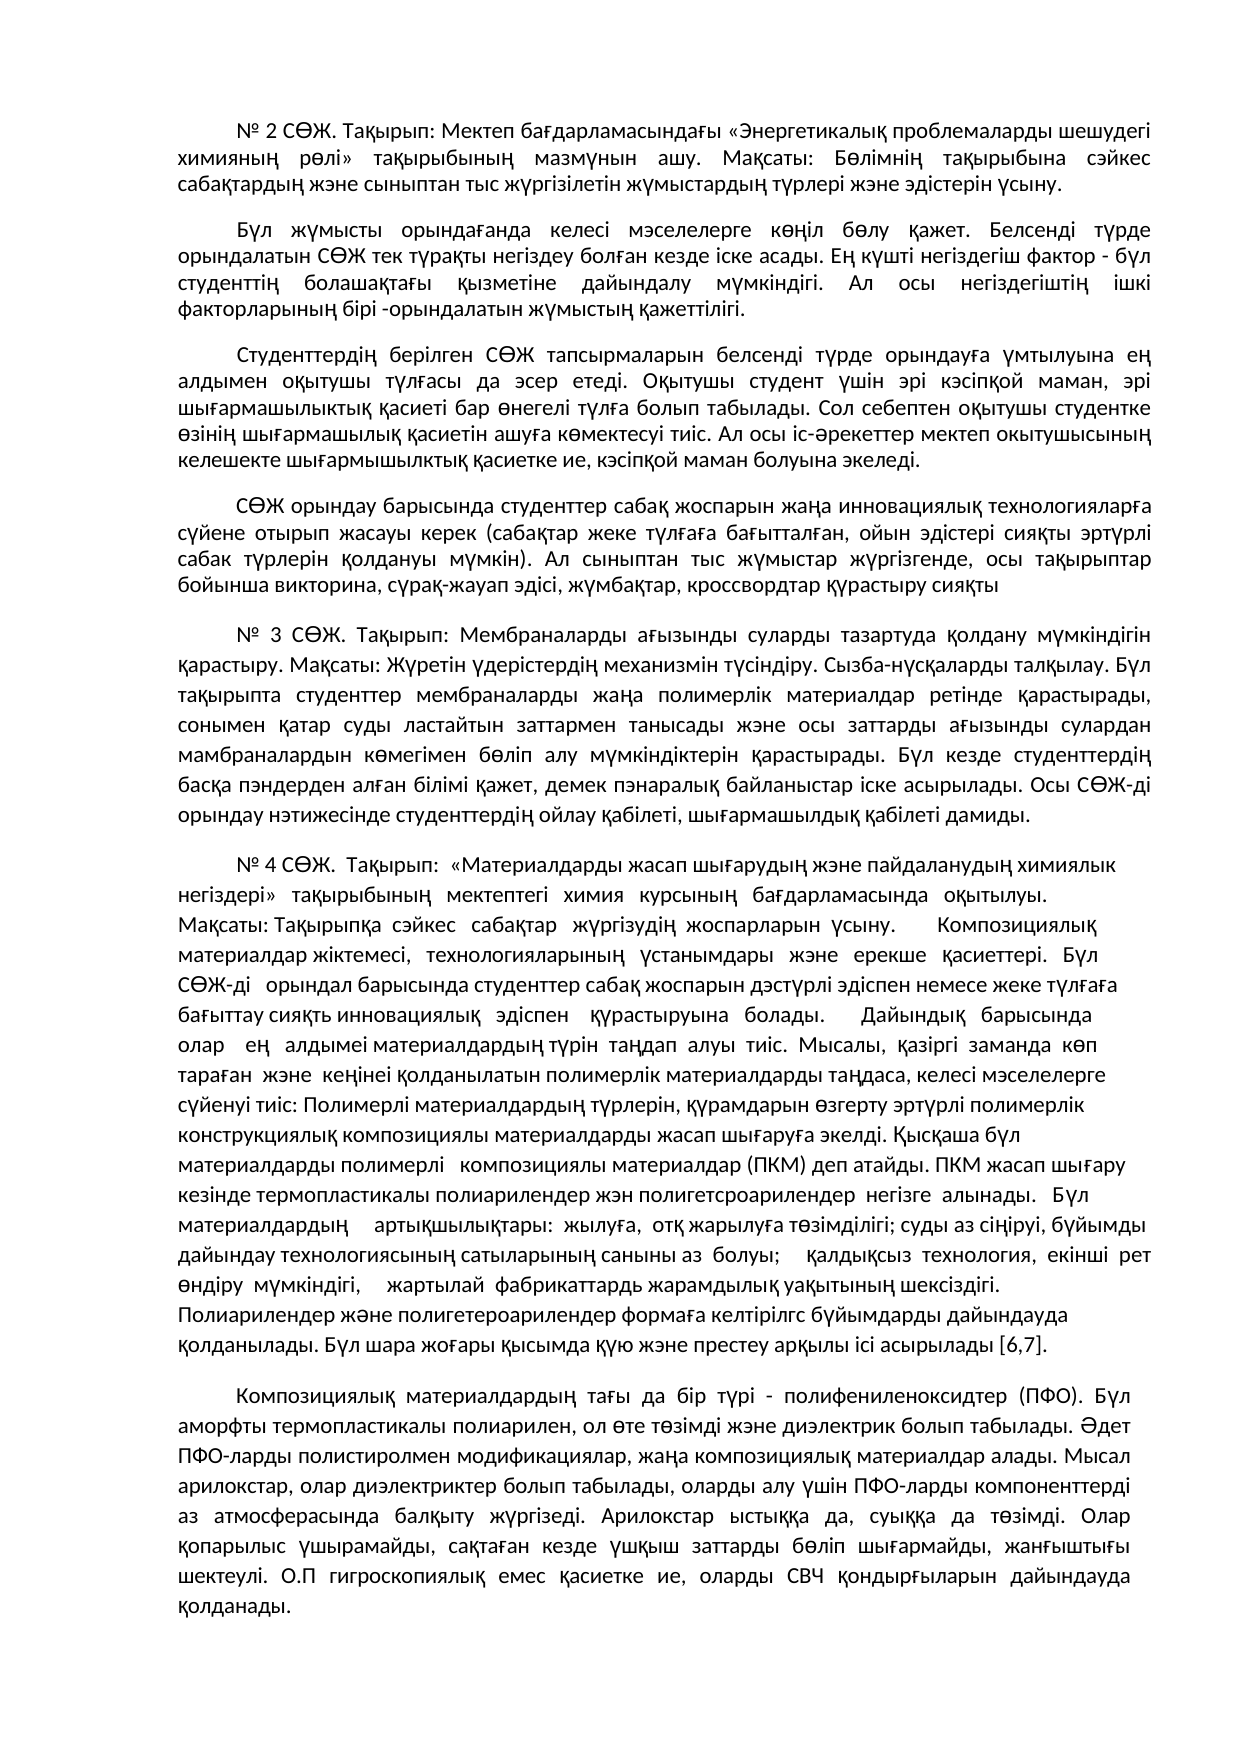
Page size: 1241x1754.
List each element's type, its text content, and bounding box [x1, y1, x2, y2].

text Композициялық материалдардың тағы да бір түрі - полифениленоксидтер (ПФО). Бүл аморфты термопластикалы полиарилен, ол өте төзімді жэне диэлектрик болып табылады. Әдет ПФО-ларды полистиролмен модификациялар, жаңа композициялық материалдар алады. Мысал арилокстар, олар диэлектриктер болып табылады, оларды алу үшін ПФО-ларды компоненттерді аз атмосферасында балқыту жүргізеді. Арилокстар ыстыққа да, суыққа да төзімді. Олар қопарылыс үшырамайды, сақтаған кезде үшқыш заттарды бөліп шығармайды, жанғыштығы шектеулі. О.П гигроскопиялық емес қасиетке ие, оларды СВЧ қондырғыларын дайындауда қолданады. [178, 1380, 1131, 1620]
text № 3 СӨЖ. Тақырып: Мембраналарды ағызынды суларды тазартуда қолдану мүмкіндігін қарастыру. Мақсаты: Жүретін үдерістердің механизмін түсіндіру. Сызба-нүсқаларды талқылау. Бүл тақырыпта студенттер мембраналарды жаңа полимерлік материалдар ретінде қарастырады, сонымен қатар суды ластайтын заттармен танысады жэне осы заттарды ағызынды сулардан мамбраналардын көмегімен бөліп алу мүмкіндіктерін қарастырады. Бүл кезде студенттердің басқа пэндерден алған білімі қажет, демек пэнаралық байланыстар іске асырылады. Осы СӨЖ-ді орындау нэтижесінде студенттердің ойлау қабілеті, шығармашылдық қабілеті дамиды. [178, 618, 1151, 828]
text № 2 СӨЖ. Тақырып: Мектеп бағдарламасындағы «Энергетикалық проблемаларды шешудегі химияның рөлі» тақырыбының мазмүнын ашу. Мақсаты: Бөлімнің тақырыбына сэйкес сабақтардың жэне сыныптан тыс жүргізілетін жүмыстардың түрлері жэне эдістерін үсыну. [177, 118, 1151, 196]
text № 4 СӨЖ. Тақырып: «Материалдарды жасап шығарудың жэне пайдаланудың химиялык негіздері» тақырыбының мектептегі химия курсының бағдарламасында оқытылуы. Мақсаты: Тақырыпқа сэйкес сабақтар жүргізудің жоспарларын үсыну. Композициялық материалдар жіктемесі, технологияларының үстанымдары жэне ерекше қасиеттері. Бүл СӨЖ-ді орындал барысында студенттер сабақ жоспарын дэстүрлі эдіспен немесе жеке түлғаға бағыттау сияқть инновациялық эдіспен қүрастыруына болады. Дайындық барысында олар ең алдымеі материалдардың түрін таңдап алуы тиіс. Мысалы, қазіргі заманда көп тараған жэне кеңінеі қолданылатын полимерлік материалдарды таңдаса, келесі мэселелерге сүйенуі тиіс: Полимерлі материалдардың түрлерін, қүрамдарын өзгерту эртүрлі полимерлік конструкциялық композициялы материалдарды жасап шығаруға экелді. Қысқаша бүл материалдарды полимерлі композициялы материалдар (ПКМ) деп атайды. ПКМ жасап шығару кезінде термопластикалы полиарилендер жэн полигетсроарилендер негізге алынады. Бүл материалдардың артықшылықтары: жылуға, отқ жарылуға төзімділігі; суды аз сіңіруі, бүйымды дайындау технологиясының сатыларының саныны аз болуы; қалдықсыз технология, екінші рет өндіру мүмкіндігі, жартылай фабрикаттардь жарамдылық уақытының шексіздігі. Полиарилендер және полигетероарилендер формаға келтірілгс бүйымдарды дайындауда қолданылады. Бүл шара жоғары қысымда қүю жэне престеу арқылы ісі асырылады [6,7]. [178, 849, 1152, 1359]
text Студенттердің берілген СӨЖ тапсырмаларын белсенді түрде орындауға үмтылуына ең алдымен оқытушы түлғасы да эсер етеді. Оқытушы студент үшін эрі кэсіпқой маман, эрі шығармашылыктық қасиеті бар өнегелі түлға болып табылады. Сол себептен оқытушы студентке өзінің шығармашылық қасиетін ашуға көмектесуі тиіс. Ал осы іс-әрекеттер мектеп окытушысының келешекте шығармышылктық қасиетке ие, кэсіпқой маман болуына экеледі. [178, 342, 1151, 472]
text СӨЖ орындау барысында студенттер сабақ жоспарын жаңа инновациялық технологияларға сүйене отырып жасауы керек (сабақтар жеке түлғаға бағытталған, ойын эдістері сияқты эртүрлі сабак түрлерін қолдануы мүмкін). Ал сыныптан тыс жүмыстар жүргізгенде, осы тақырыптар бойынша викторина, сүрақ-жауап эдісі, жүмбақтар, кроссвордтар қүрастыру сияқты [177, 493, 1152, 597]
text Бүл жүмысты орындағанда келесі мэселелерге көңіл бөлу қажет. Белсенді түрде орындалатын СӨЖ тек түрақты негіздеу болған кезде іске асады. Ең күшті негіздегіш фактор - бүл студенттің болашақтағы қызметіне дайындалу мүмкіндігі. Ал осы негіздегіштің ішкі факторларының бірі -орындалатын жүмыстың қажеттілігі. [178, 217, 1151, 321]
